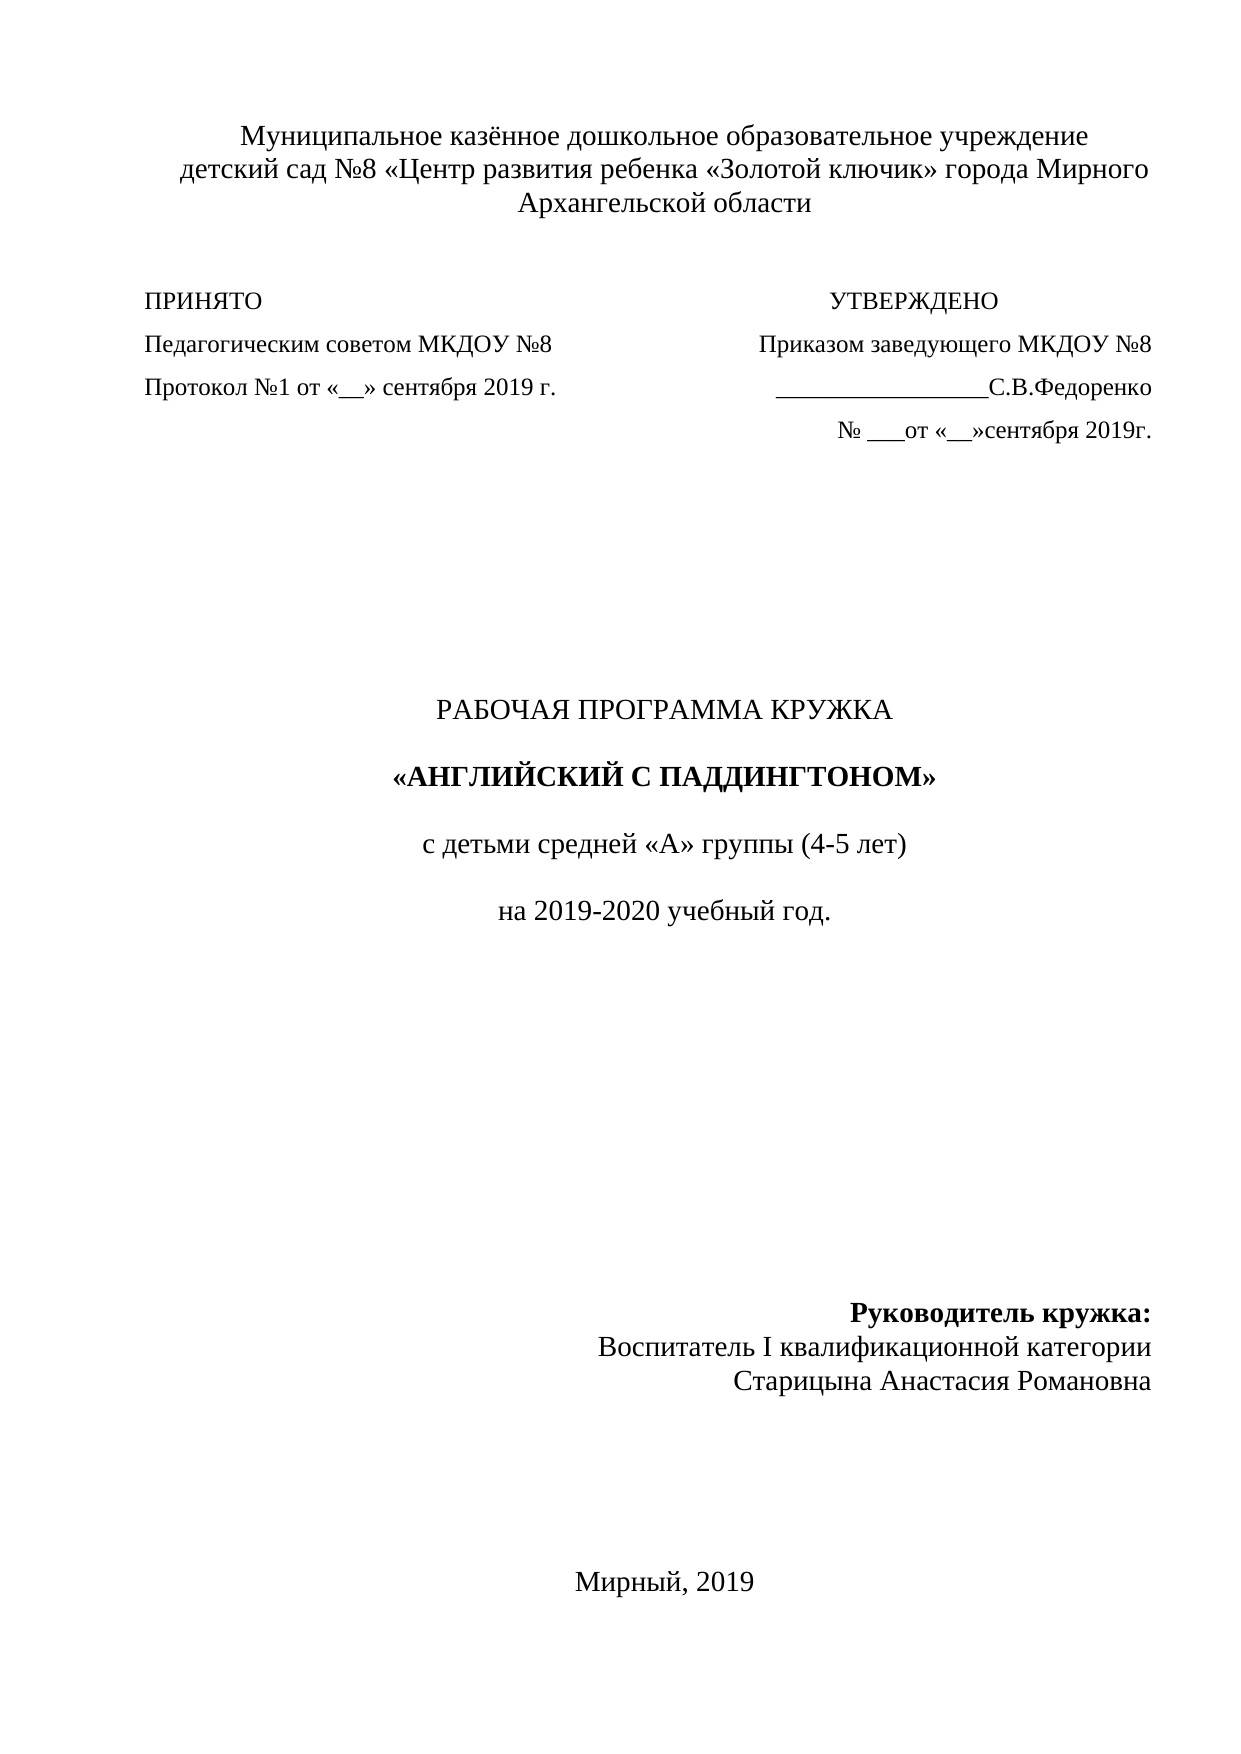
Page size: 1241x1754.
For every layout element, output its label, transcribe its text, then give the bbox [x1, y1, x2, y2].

table_header ПРИНЯТО Педагогическим советом МКДОУ №8 Протокол №1 от «__» сентября 2019 г. [133, 286, 664, 457]
text на 2019-2020 учебный год. [177, 893, 1152, 927]
text детский сад №8 «Центр развития ребенка «Золотой ключик» города Мирного [177, 152, 1152, 185]
text Воспитатель I квалификационной категории [177, 1329, 1152, 1363]
text Руководитель кружка: [177, 1296, 1152, 1329]
text Архангельской области [177, 185, 1152, 219]
table_header УТВЕРЖДЕНО Приказом заведующего МКДОУ №8 _________________С.В.Федоренко № ___от «__»сентября 2019г. [664, 286, 1163, 457]
text Старицына Анастасия Романовна [177, 1363, 1152, 1396]
text РАБОЧАЯ ПРОГРАММА КРУЖКА [177, 692, 1152, 725]
text Муниципальное казённое дошкольное образовательное учреждение [177, 118, 1152, 152]
text с детьми средней «А» группы (4-5 лет) [177, 826, 1152, 859]
text «АНГЛИЙСКИЙ С ПАДДИНГТОНОМ» [177, 759, 1152, 792]
text Мирный, 2019 [177, 1564, 1152, 1597]
